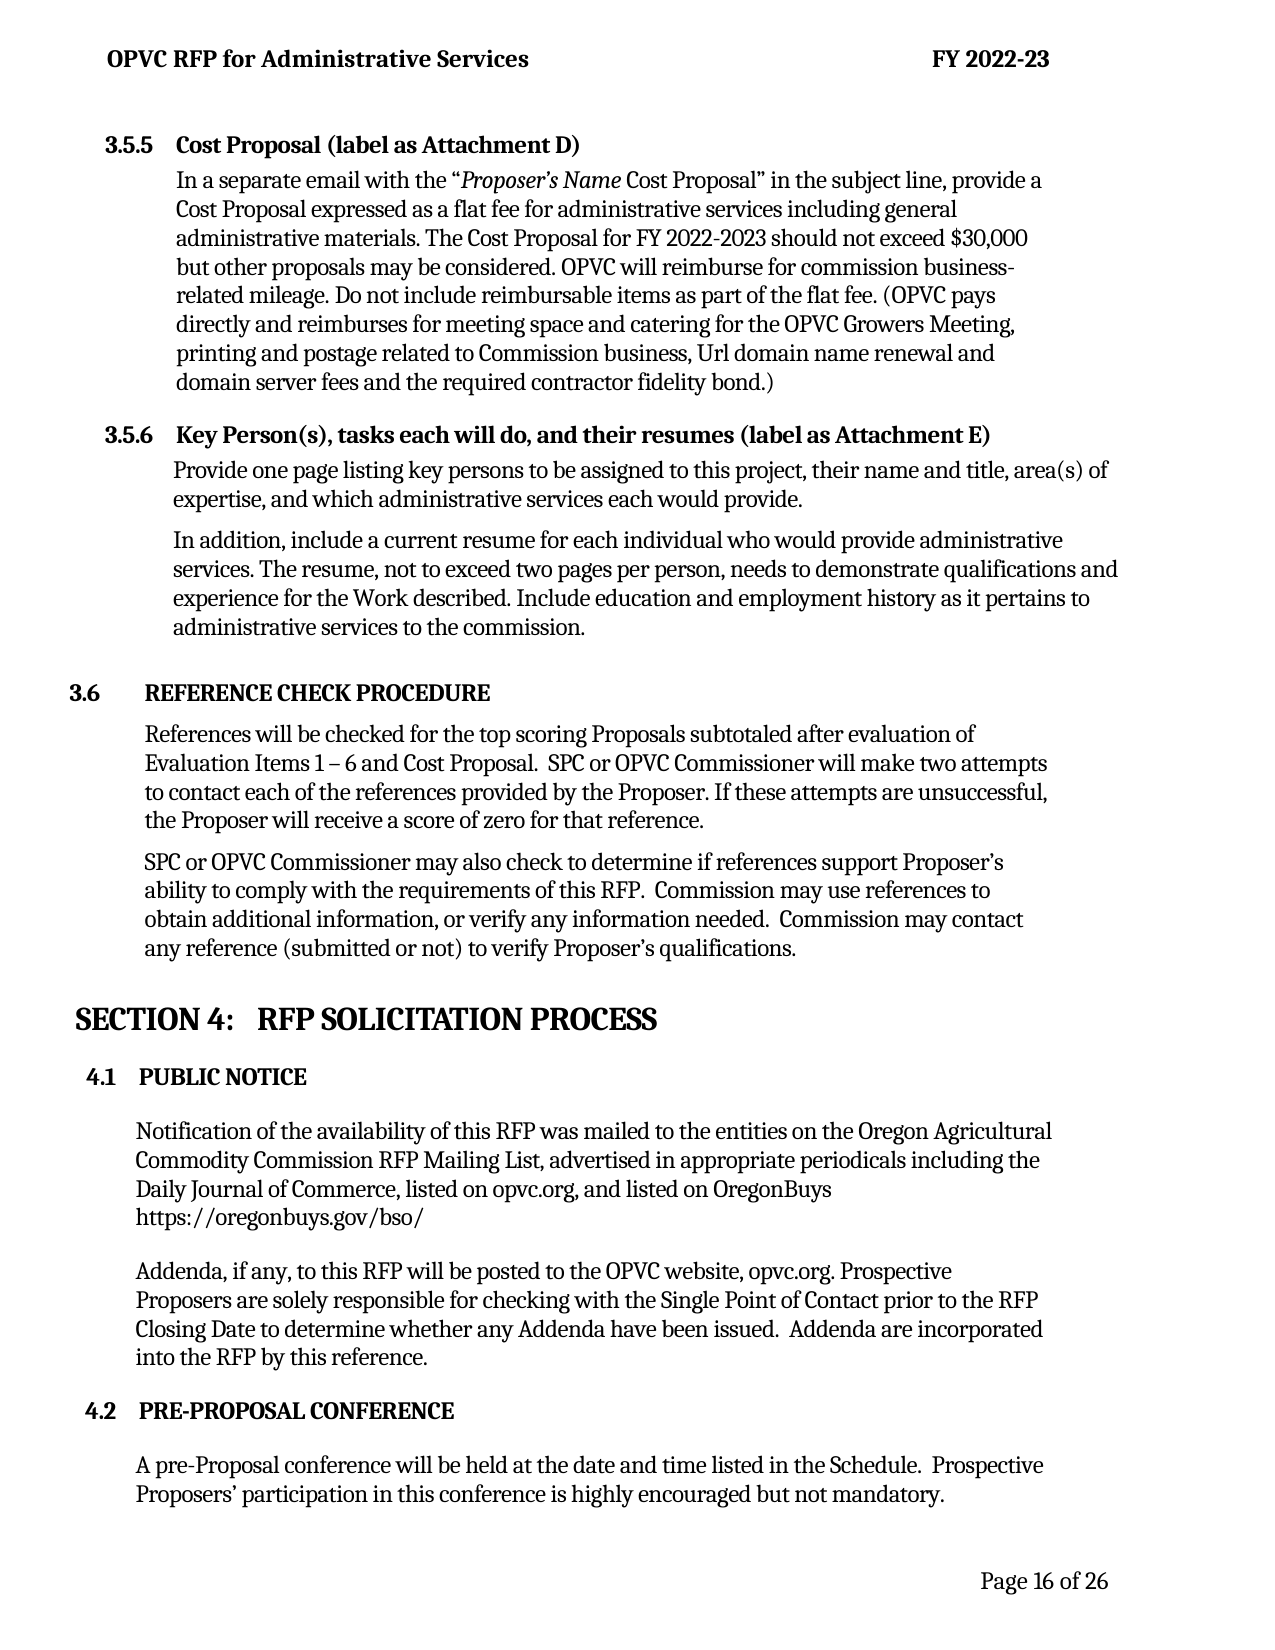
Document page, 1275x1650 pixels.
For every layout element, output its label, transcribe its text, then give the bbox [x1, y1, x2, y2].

text Notification of the availability of this RFP was mailed to the entities on the Oregon Agricultural Commodity Commission RFP Mailing List, advertised in appropriate periodicals including the Daily Journal of Commerce, listed on opvc.org, and listed on OregonBuys https://oregonbuys.gov/bso/ [135, 1117, 1053, 1232]
text Addenda, if any, to this RFP will be posted to the OPVC website, opvc.org. Prospective Proposers are solely responsible for checking with the Single Point of Contact prior to the RFP Closing Date to determine whether any Addenda have been issued. Addenda are incorporated into the RFP by this reference. [135, 1257, 1053, 1372]
text PRE-PROPOSAL CONFERENCE [116, 1397, 1140, 1426]
list In a separate email with the “Proposer’s Name Cost Proposal” in the subject line, provide a Cost Proposal expressed as a flat fee for administrative services including general administrative materials. The Cost Proposal for FY 2022-2023 should not exceed $30,000 but other proposals may be considered. OPVC will reimburse for commission business-related mileage. Do not include reimbursable items as part of the flat fee. (OPVC pays directly and reimburses for meeting space and catering for the OPVC Growers Meeting, printing and postage related to Commission business, Url domain name renewal and domain server fees and the required contractor fidelity bond.) [176, 166, 1053, 396]
text A pre-Proposal conference will be held at the date and time listed in the Schedule. Prospective Proposers’ participation in this conference is highly encouraged but not mandatory. [135, 1451, 1053, 1508]
list 3.6 Reference Check Procedure [69, 679, 1053, 707]
text Provide one page listing key persons to be assigned to this project, their name and title, area(s) of expertise, and which administrative services each would provide. [173, 456, 1140, 514]
text References will be checked for the top scoring Proposals subtotaled after evaluation of Evaluation Items 1 – 6 and Cost Proposal. SPC or OPVC Commissioner will make two attempts to contact each of the references provided by the Proposer. If these attempts are unsuccessful, the Proposer will receive a score of zero for that reference. [144, 720, 1053, 835]
text Cost Proposal (label as Attachment D) [153, 131, 1053, 160]
text SPC or OPVC Commissioner may also check to determine if references support Proposer’s ability to comply with the requirements of this RFP. Commission may use references to obtain additional information, or verify any information needed. Commission may contact any reference (submitted or not) to verify Proposer’s qualifications. [144, 847, 1053, 962]
text PUBLIC NOTICE [116, 1063, 1140, 1092]
text In addition, include a current resume for each individual who would provide administrative services. The resume, not to exceed two pages per person, needs to demonstrate qualifications and experience for the Work described. Include education and employment history as it pertains to administrative services to the commission. [173, 526, 1140, 641]
text RFP SOLICITATION PROCESS [234, 1000, 1140, 1038]
text Key Person(s), tasks each will do, and their resumes (label as Attachment E) [153, 421, 1053, 450]
